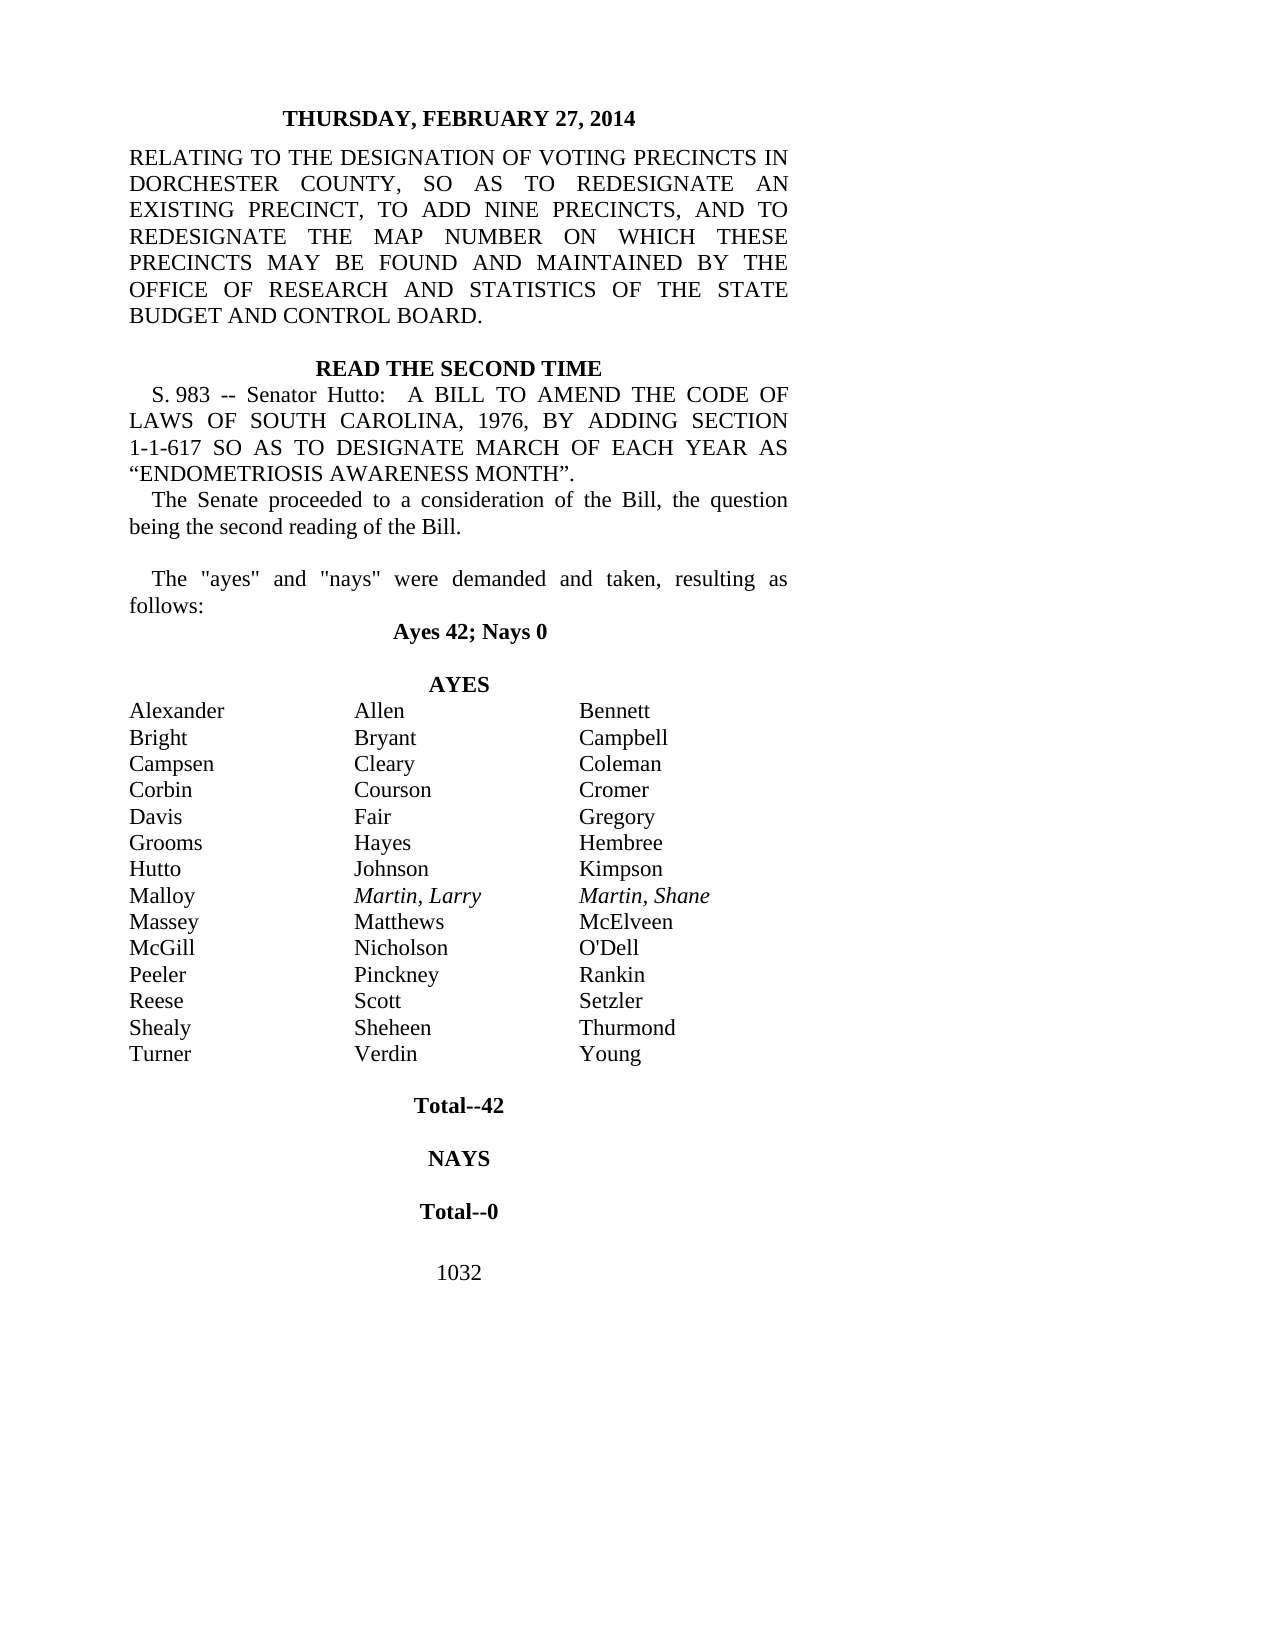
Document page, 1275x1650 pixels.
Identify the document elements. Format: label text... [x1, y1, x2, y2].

text Reese Scott Setzler [129, 987, 789, 1013]
text Ayes 42; Nays 0 [129, 618, 789, 644]
text Total--42 [129, 1093, 789, 1119]
text Turner Verdin Young [129, 1040, 789, 1066]
text Davis Fair Gregory [129, 803, 789, 829]
text Grooms Hayes Hembree [129, 829, 789, 855]
text Corbin Courson Cromer [129, 776, 789, 803]
text Shealy Sheheen Thurmond [129, 1013, 789, 1040]
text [129, 144, 789, 328]
text READ THE SECOND TIME [129, 355, 789, 381]
text Malloy Martin, Larry Martin, Shane [129, 882, 789, 908]
text Massey Matthews McElveen [129, 908, 789, 934]
text Bright Bryant Campbell [129, 724, 789, 750]
text Peeler Pinckney Rankin [129, 961, 789, 987]
text Campsen Cleary Coleman [129, 750, 789, 776]
text The Senate proceeded to a consideration of the Bill, the question being the second reading of the Bill. [129, 486, 789, 539]
text AYES [129, 671, 789, 697]
text The "ayes" and "nays" were demanded and taken, resulting as follows: [129, 566, 789, 618]
text Hutto Johnson Kimpson [129, 855, 789, 882]
text McGill Nicholson O'Dell [129, 934, 789, 961]
text Total--0 [129, 1198, 789, 1224]
text Alexander Allen Bennett [129, 697, 789, 724]
text NAYS [129, 1145, 789, 1172]
text S. 983 -- Senator Hutto: A BILL TO AMEND THE CODE OF LAWS OF SOUTH CAROLINA, 1976, BY ADDING SECTION 1-1-617 SO AS TO DESIGNATE MARCH OF EACH YEAR AS “ENDOMETRIOSIS AWARENESS MONTH”. [129, 381, 789, 486]
